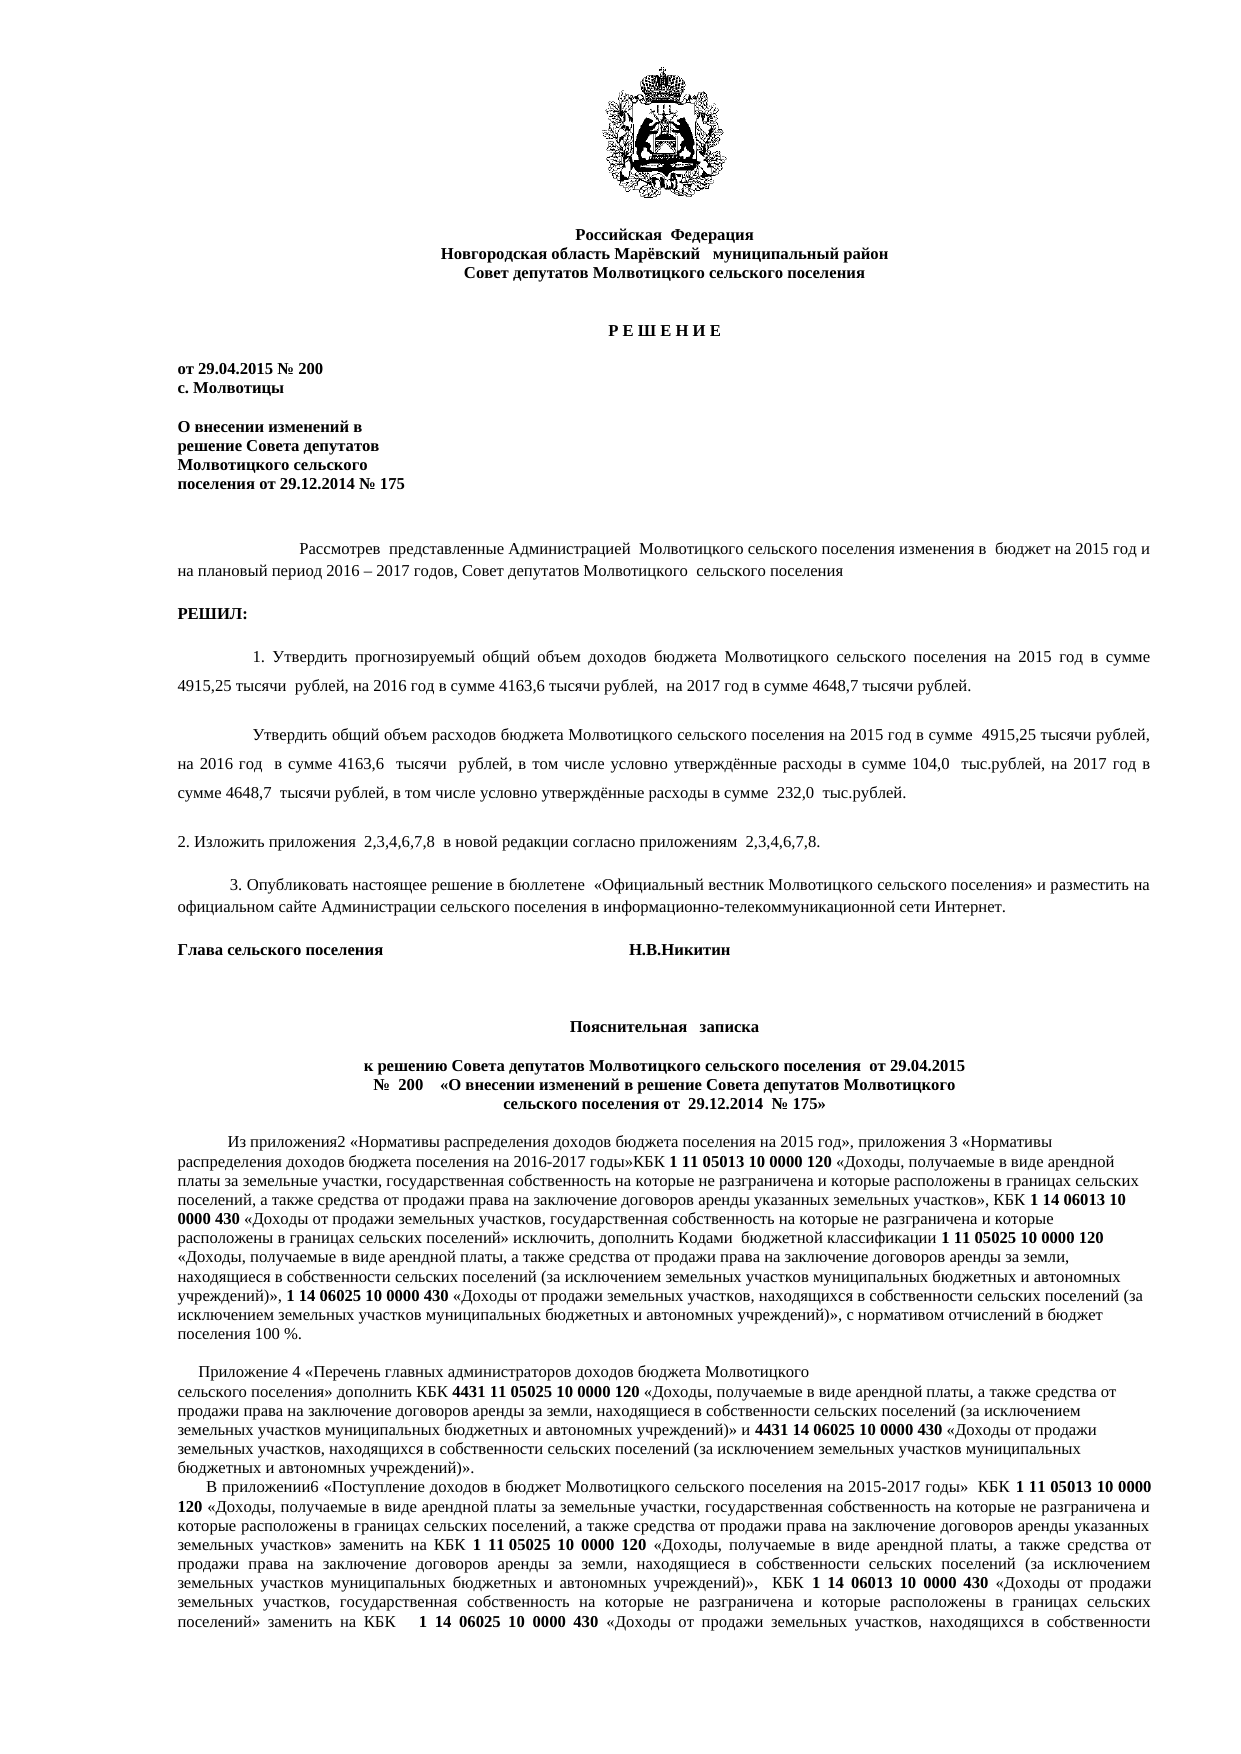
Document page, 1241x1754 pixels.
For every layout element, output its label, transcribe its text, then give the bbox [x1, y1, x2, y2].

text к решению Совета депутатов Молвотицкого сельского поселения от 29.04.2015 [177, 1056, 1152, 1075]
text сельского поселения» дополнить КБК 4431 11 05025 10 0000 120 «Доходы, получаемые в виде арендной платы, а также средства от продажи права на заключение договоров аренды за земли, находящиеся в собственности сельских поселений (за исключением земельных участков муниципальных бюджетных и автономных учреждений)» и 4431 14 06025 10 0000 430 «Доходы от продажи земельных участков, находящихся в собственности сельских поселений (за исключением земельных участков муниципальных бюджетных и автономных учреждений)». [177, 1381, 1152, 1477]
text Из приложения2 «Нормативы распределения доходов бюджета поселения на 2015 год», приложения 3 «Нормативы распределения доходов бюджета поселения на 2016-2017 годы»КБК 1 11 05013 10 0000 120 «Доходы, получаемые в виде арендной платы за земельные участки, государственная собственность на которые не разграничена и которые расположены в границах сельских поселений, а также средства от продажи права на заключение договоров аренды указанных земельных участков», КБК 1 14 06013 10 0000 430 «Доходы от продажи земельных участков, государственная собственность на которые не разграничена и которые расположены в границах сельских поселений» исключить, дополнить Кодами бюджетной классификации 1 11 05025 10 0000 120 «Доходы, получаемые в виде арендной платы, а также средства от продажи права на заключение договоров аренды за земли, находящиеся в собственности сельских поселений (за исключением земельных участков муниципальных бюджетных и автономных учреждений)», 1 14 06025 10 0000 430 «Доходы от продажи земельных участков, находящихся в собственности сельских поселений (за исключением земельных участков муниципальных бюджетных и автономных учреждений)», с нормативом отчислений в бюджет поселения 100 %. [177, 1132, 1152, 1343]
text РЕШИЛ: [177, 604, 1152, 623]
text Российская Федерация [177, 225, 1152, 244]
text 3. Опубликовать настоящее решение в бюллетене «Официальный вестник Молвотицкого сельского поселения» и разместить на официальном сайте Администрации сельского поселения в информационно-телекоммуникационной сети Интернет. [177, 875, 1152, 916]
title решение Совета депутатов [177, 436, 1152, 455]
title Молвотицкого сельского [177, 455, 1152, 474]
title поселения от 29.12.2014 № 175 [177, 474, 1152, 493]
text Утвердить общий объем расходов бюджета Молвотицкого сельского поселения на 2015 год в сумме 4915,25 тысячи рублей, на 2016 год в сумме 4163,6 тысячи рублей, в том числе условно утверждённые расходы в сумме 104,0 тыс.рублей, на 2017 год в сумме 4648,7 тысячи рублей, в том числе условно утверждённые расходы в сумме 232,0 тыс.рублей. [177, 725, 1152, 802]
text Новгородская область Марёвский муниципальный район [177, 244, 1152, 263]
text с. Молвотицы [177, 378, 1152, 397]
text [177, 1477, 1152, 1631]
text сельского поселения от 29.12.2014 № 175» [177, 1094, 1152, 1113]
text Глава сельского поселения Н.В.Никитин [177, 939, 1152, 959]
text 2. Изложить приложения 2,3,4,6,7,8 в новой редакции согласно приложениям 2,3,4,6,7,8. [177, 832, 1152, 851]
text № 200 «О внесении изменений в решение Совета депутатов Молвотицкого [177, 1075, 1152, 1094]
text Пояснительная записка [177, 1017, 1152, 1036]
title О внесении изменений в [177, 416, 1152, 436]
text Совет депутатов Молвотицкого сельского поселения [177, 263, 1152, 282]
text от 29.04.2015 № 200 [177, 359, 1152, 378]
text Р Е Ш Е Н И Е [177, 321, 1152, 340]
text 1. Утвердить прогнозируемый общий объем доходов бюджета Молвотицкого сельского поселения на 2015 год в сумме 4915,25 тысячи рублей, на 2016 год в сумме 4163,6 тысячи рублей, на 2017 год в сумме 4648,7 тысячи рублей. [177, 647, 1152, 694]
text Приложение 4 «Перечень главных администраторов доходов бюджета Молвотицкого [177, 1362, 1152, 1381]
text Рассмотрев представленные Администрацией Молвотицкого сельского поселения изменения в бюджет на 2015 год и на плановый период 2016 – 2017 годов, Совет депутатов Молвотицкого сельского поселения [177, 539, 1152, 580]
picture [598, 65, 731, 201]
